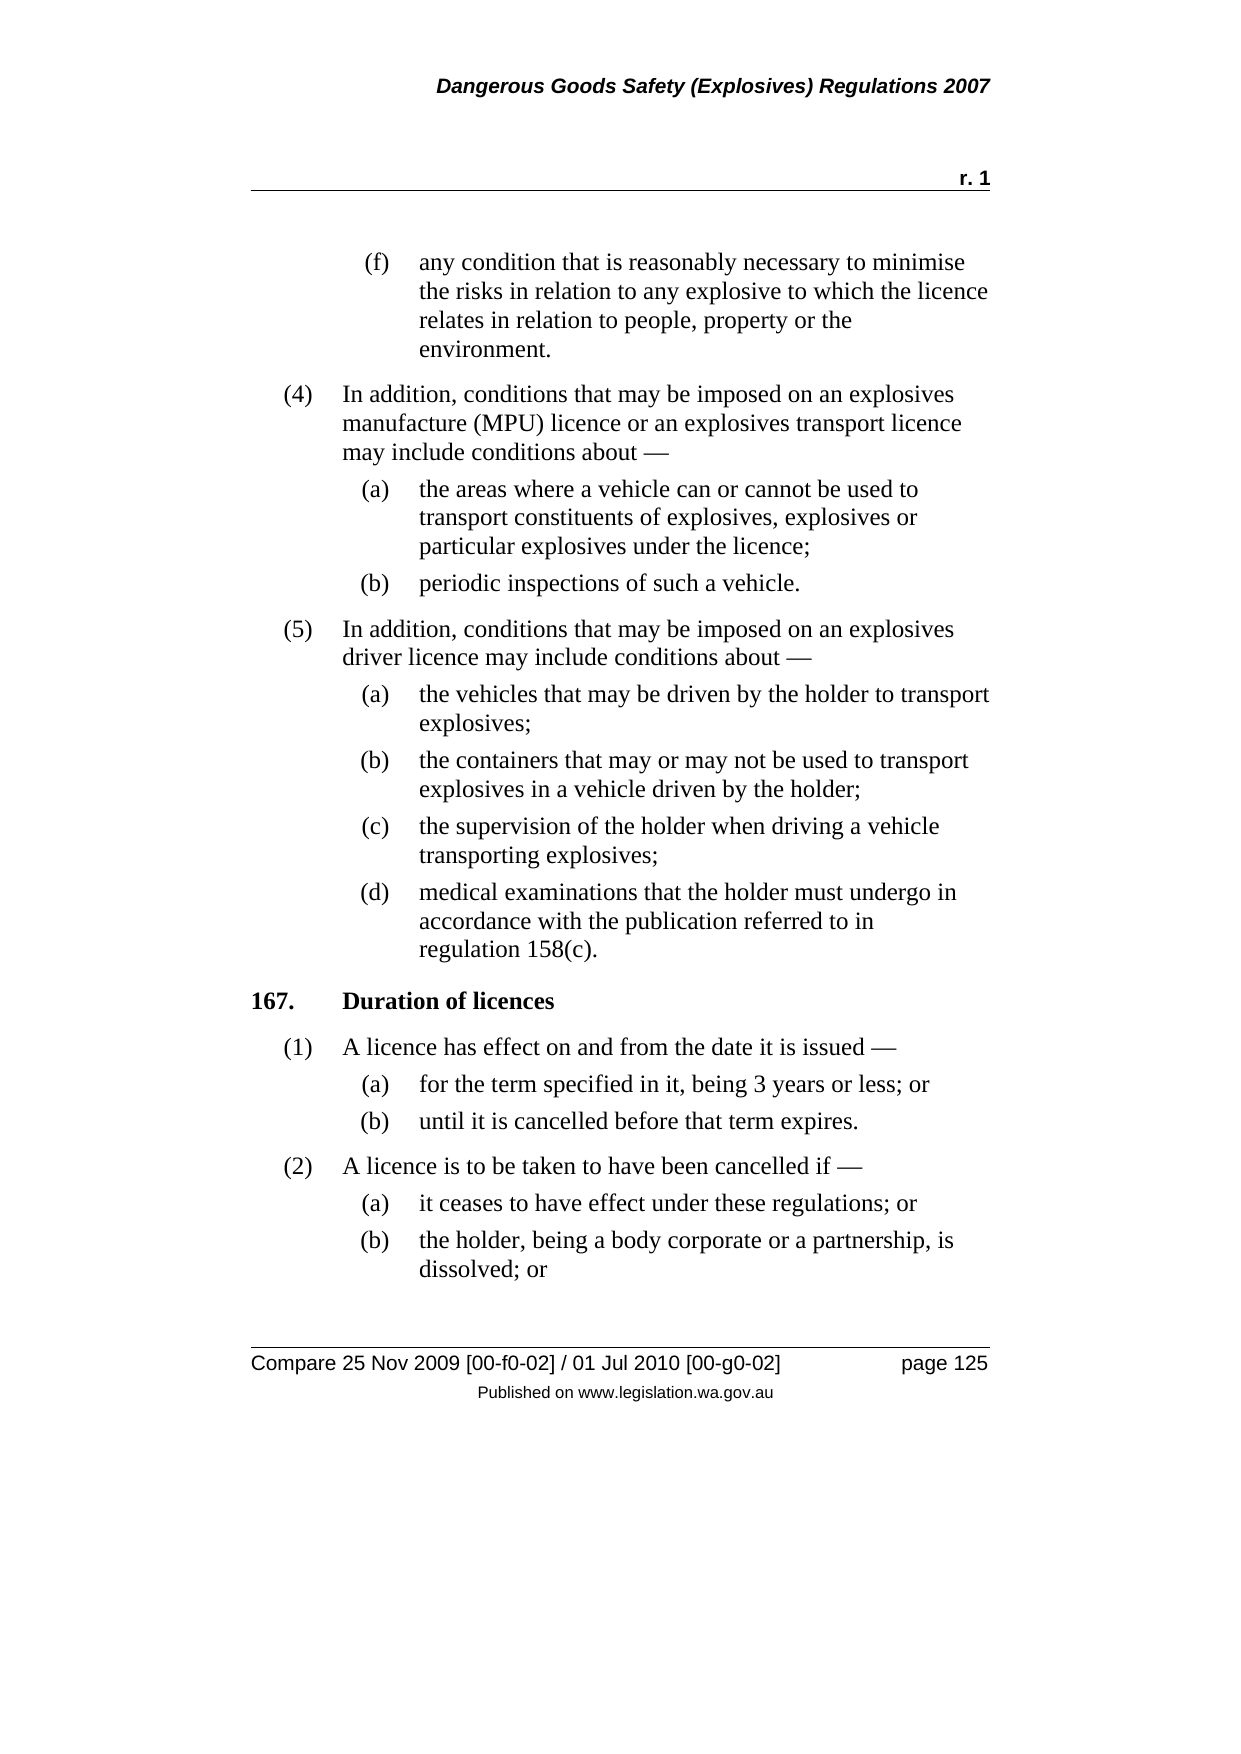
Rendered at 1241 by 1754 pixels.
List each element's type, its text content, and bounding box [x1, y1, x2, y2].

text (c) the supervision of the holder when driving a vehicle transporting explosives; [251, 811, 990, 869]
text (2) A licence is to be taken to have been cancelled if — [251, 1151, 990, 1180]
text (d) medical examinations that the holder must undergo in accordance with the publication referred to in regulation 158(c). [251, 877, 990, 963]
text (1) A licence has effect on and from the date it is issued — [251, 1032, 990, 1060]
text (a) it ceases to have effect under these regulations; or [251, 1188, 990, 1217]
subtitle 167. Duration of licences [251, 986, 990, 1015]
text (b) until it is cancelled before that term expires. [251, 1106, 990, 1134]
text (b) the holder, being a body corporate or a partnership, is dissolved; or [251, 1225, 990, 1283]
text (a) the vehicles that may be driven by the holder to transport explosives; [251, 679, 990, 737]
text (5) In addition, conditions that may be imposed on an explosives driver licence may include conditions about — [251, 614, 990, 671]
text (b) the containers that may or may not be used to transport explosives in a vehicle driven by the holder; [251, 745, 990, 803]
text (a) for the term specified in it, being 3 years or less; or [251, 1069, 990, 1097]
text (4) In addition, conditions that may be imposed on an explosives manufacture (MPU) licence or an explosives transport licence may include conditions about — [251, 379, 990, 465]
text (f) any condition that is reasonably necessary to minimise the risks in relation to any explosive to which the licence relates in relation to people, property or the environment. [251, 247, 990, 362]
text (a) the areas where a vehicle can or cannot be used to transport constituents of explosives, explosives or particular explosives under the licence; [251, 474, 990, 560]
text (b) periodic inspections of such a vehicle. [251, 568, 990, 597]
